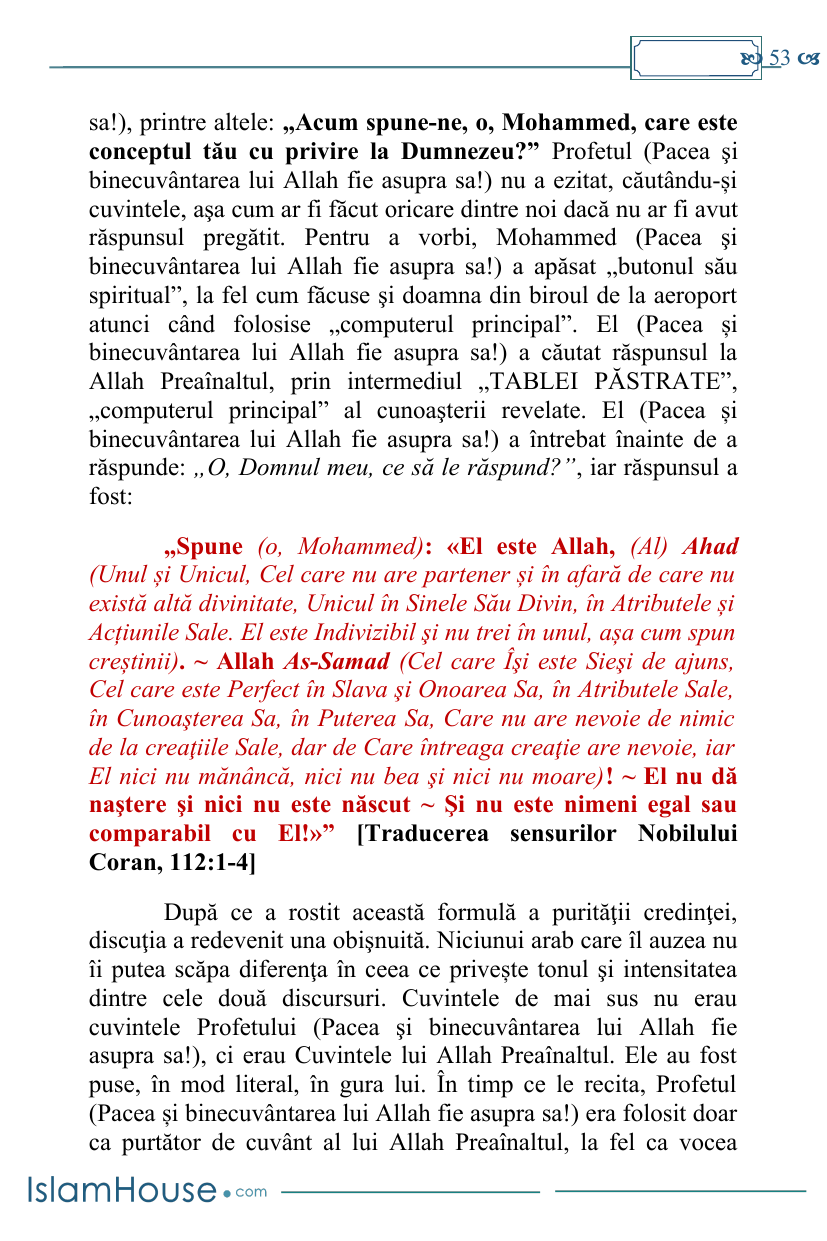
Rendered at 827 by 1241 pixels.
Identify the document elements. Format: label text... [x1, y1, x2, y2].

picture [20, 1171, 541, 1209]
text „Spune (o, Mohammed): «El este Allah, (Al) Ahad (Unul și Unicul, Cel care nu are partener și în afară de care nu există altă divinitate, Unicul în Sinele Său Divin, în Atributele și Acțiunile Sale. El este Indivizibil şi nu trei în unul, așa cum spun creștinii). ~ Allah As-Samad (Cel care Îşi este Sieşi de ajuns, Cel care este Perfect în Slava şi Onoarea Sa, în Atributele Sale, în Cunoaşterea Sa, în Puterea Sa, Care nu are nevoie de nimic de la creaţiile Sale, dar de Care întreaga creaţie are nevoie, iar El nici nu mănâncă, nici nu bea şi nici nu moare)! ~ El nu dă naştere şi nici nu este născut ~ Şi nu este nimeni egal sau comparabil cu El!»” [Traducerea sensurilor Nobilului Coran, 112:1-4] [89, 531, 738, 876]
picture [548, 1170, 807, 1208]
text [89, 897, 738, 1155]
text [89, 107, 738, 510]
